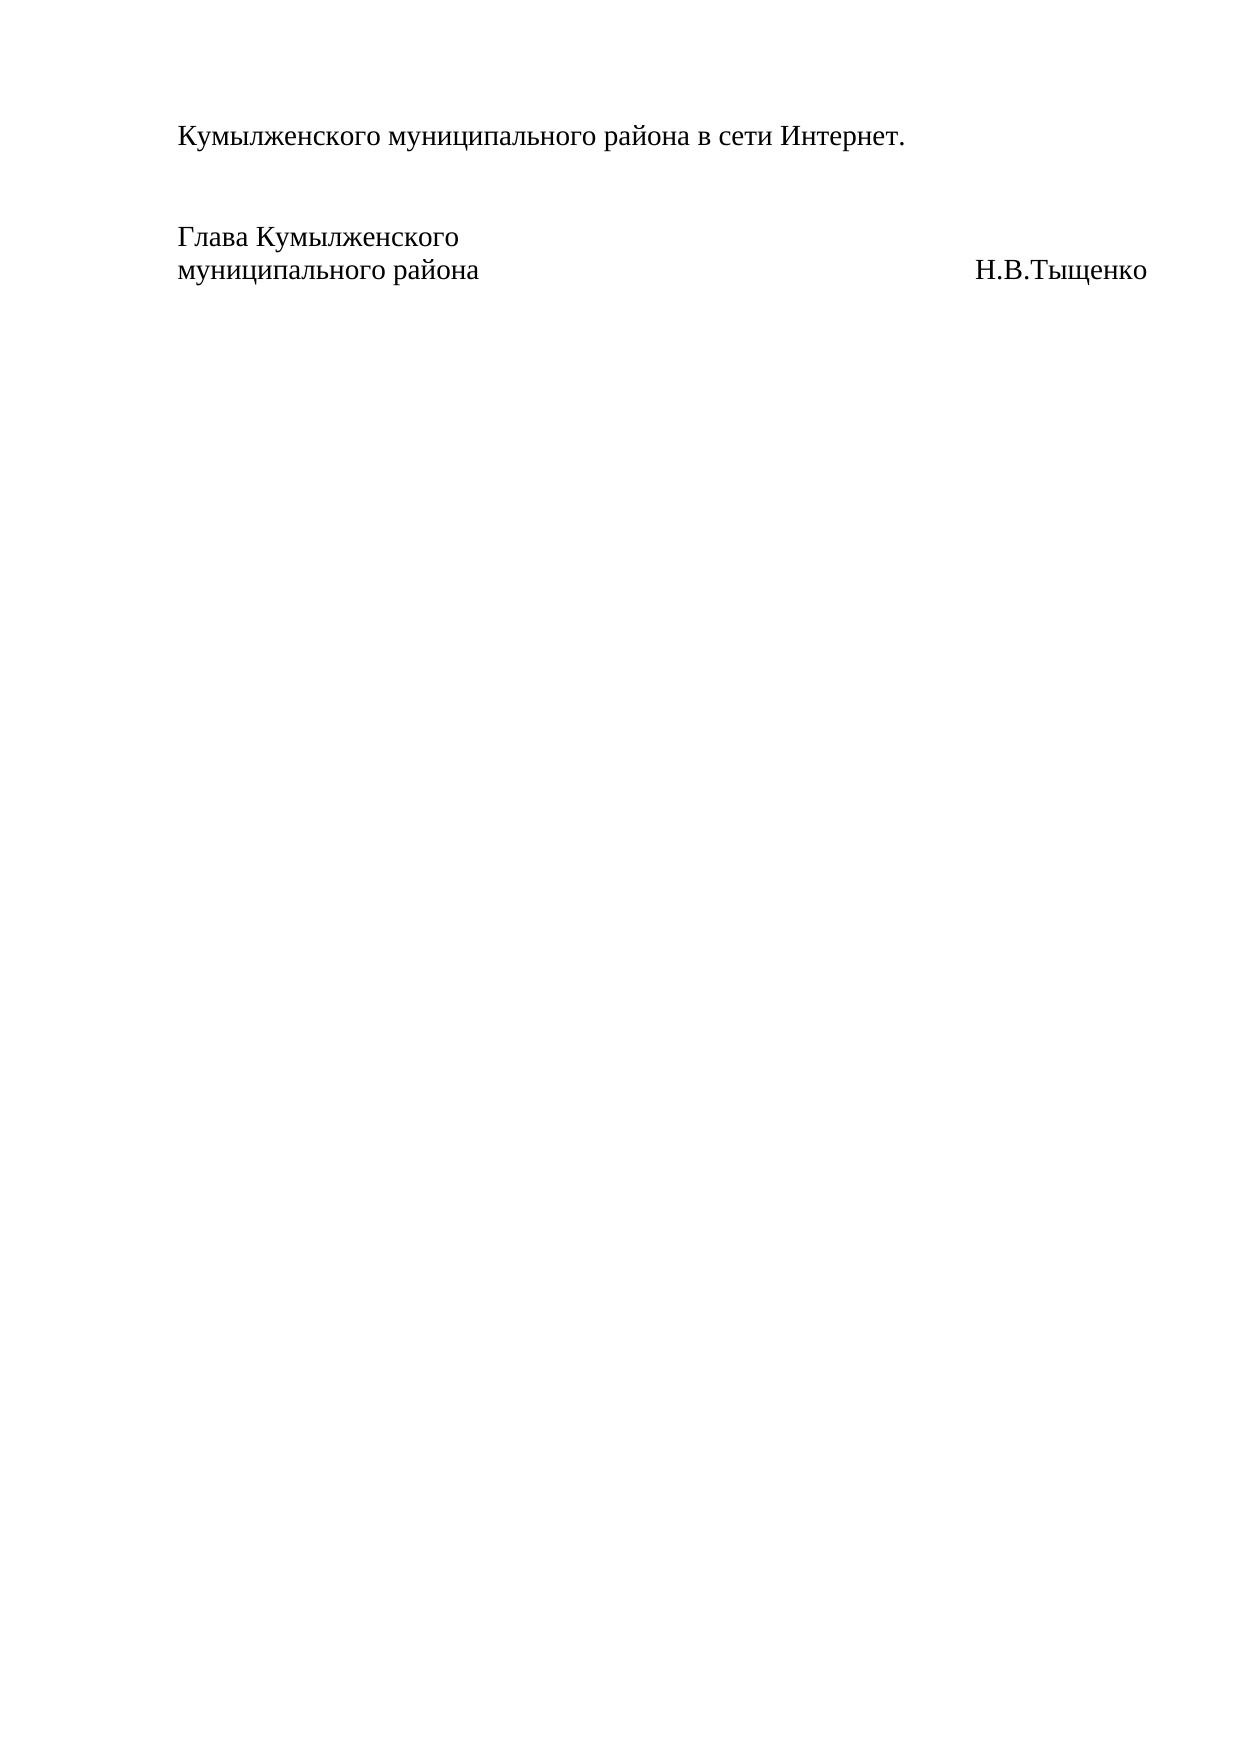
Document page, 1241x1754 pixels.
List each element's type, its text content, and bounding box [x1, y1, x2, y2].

text Глава Кумылженского [177, 219, 1152, 252]
text Кумылженского муниципального района в сети Интернет. [177, 118, 1152, 152]
text муниципального района Н.В.Тыщенко [177, 252, 1152, 286]
